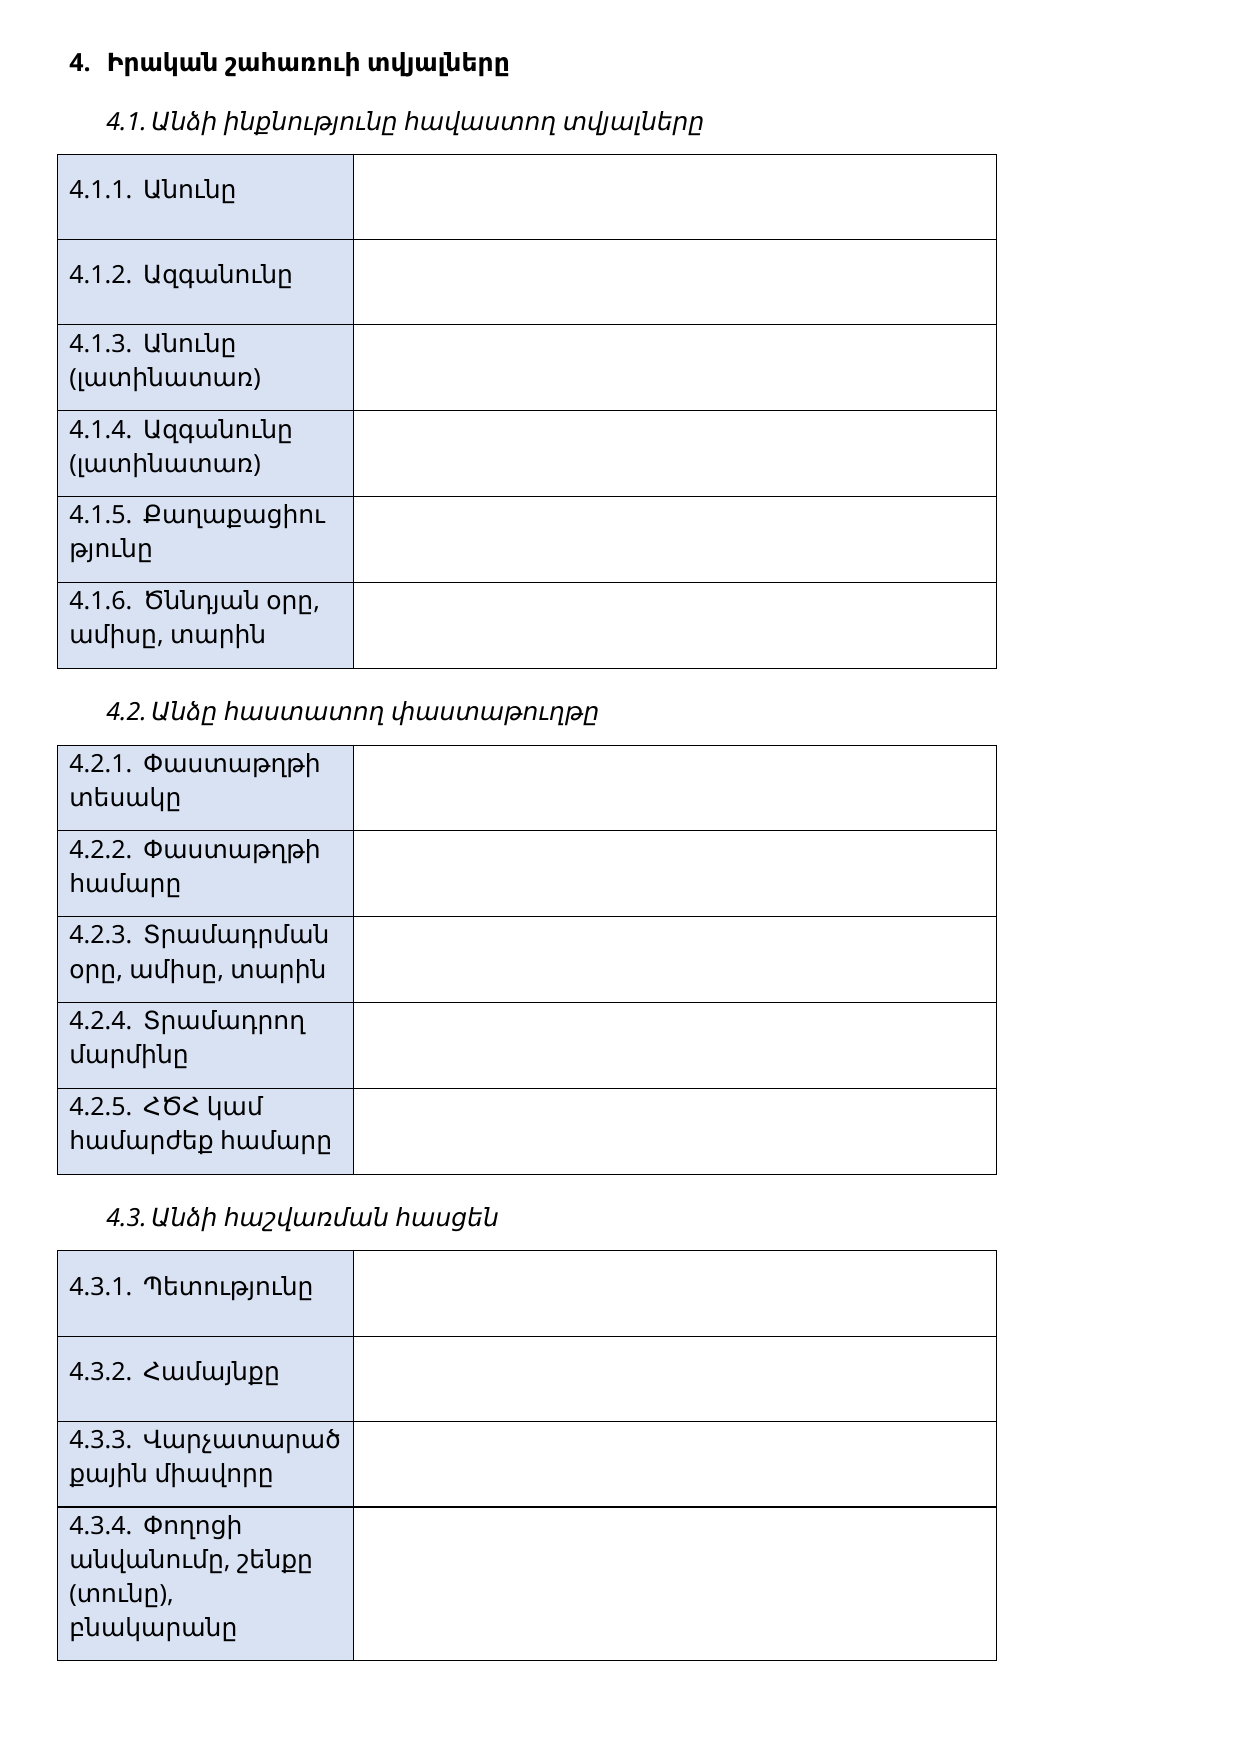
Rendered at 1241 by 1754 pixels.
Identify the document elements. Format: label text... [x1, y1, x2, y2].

table_cell [354, 1422, 996, 1506]
table_cell [354, 583, 996, 668]
table_cell Տրամադրող մարմինը [58, 1003, 353, 1088]
table_cell Փաստաթղթի համարը [58, 831, 353, 916]
table_cell Համայնքը [58, 1337, 353, 1421]
table_header [354, 746, 996, 830]
table_cell [354, 411, 996, 496]
table_cell [354, 1003, 996, 1088]
table_header Պետությունը [58, 1251, 353, 1336]
list Իրական շահառուի տվյալները [69, 44, 1152, 78]
table_cell [354, 1089, 996, 1174]
table_header Անունը [58, 155, 353, 239]
table_cell Ծննդյան օրը, ամիսը, տարին [58, 583, 353, 668]
table_header [354, 1251, 996, 1336]
table_cell [354, 325, 996, 410]
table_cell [58, 1508, 353, 1660]
table_cell [354, 497, 996, 582]
table_cell [354, 917, 996, 1002]
table_cell Քաղաքացիությունը [58, 497, 353, 582]
table_cell Վարչատարածքային միավորը [58, 1422, 353, 1506]
table_cell [354, 831, 996, 916]
table_cell [354, 1508, 996, 1660]
table_header Փաստաթղթի տեսակը [58, 746, 353, 830]
table_cell [354, 240, 996, 324]
table_cell [354, 1337, 996, 1421]
table_header [354, 155, 996, 239]
table_cell Անունը (լատինատառ) [58, 325, 353, 410]
list Անձի հաշվառման հասցեն [106, 1200, 1152, 1234]
list Անձը հաստատող փաստաթուղթը [106, 694, 1152, 728]
table_cell Տրամադրման օրը, ամիսը, տարին [58, 917, 353, 1002]
table_cell Ազգանունը [58, 240, 353, 324]
table_cell ՀԾՀ կամ համարժեք համարը [58, 1089, 353, 1174]
list Անձի ինքնությունը հավաստող տվյալները [106, 103, 1152, 137]
table_cell Ազգանունը (լատինատառ) [58, 411, 353, 496]
